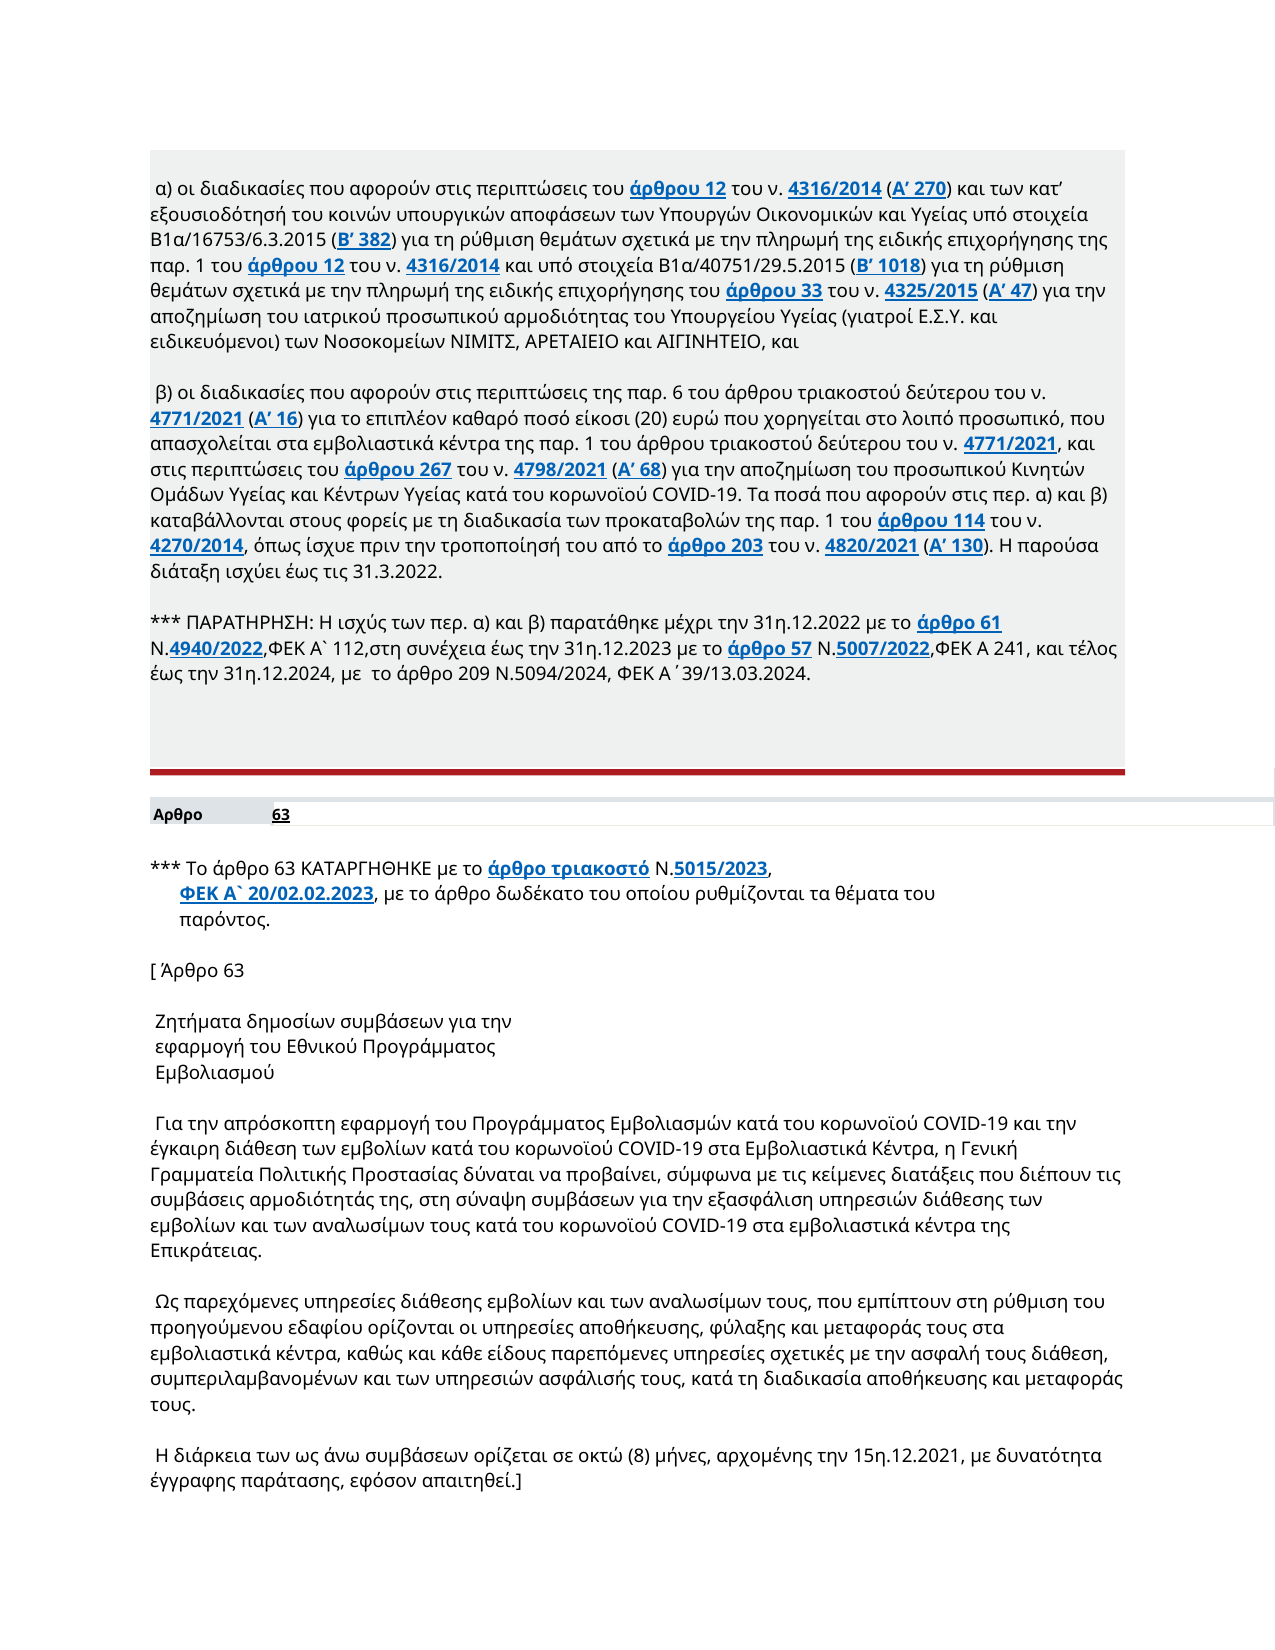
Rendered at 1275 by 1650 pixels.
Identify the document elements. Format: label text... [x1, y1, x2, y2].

text Για την απρόσκοπτη εφαρμογή του Προγράμματος Εμβολιασμών κατά του κορωνοϊού COVID-19 και την έγκαιρη διάθεση των εμβολίων κατά του κορωνοϊού COVID-19 στα Εμβολιαστικά Κέντρα, η Γενική Γραμματεία Πολιτικής Προστασίας δύναται να προβαίνει, σύμφωνα με τις κείμενες διατάξεις που διέπουν τις συμβάσεις αρμοδιότητάς της, στη σύναψη συμβάσεων για την εξασφάλιση υπηρεσιών διάθεσης των εμβολίων και των αναλωσίμων τους κατά του κορωνοϊού COVID-19 στα εμβολιαστικά κέντρα της Επικράτειας. [150, 1110, 1125, 1263]
text *** ΠΑΡΑΤΗΡΗΣΗ: Η ισχύς των περ. α) και β) παρατάθηκε μέχρι την 31η.12.2022 με το άρθρο 61 Ν.4940/2022,ΦΕΚ A` 112,στη συνέχεια έως την 31η.12.2023 με το άρθρο 57 Ν.5007/2022,ΦΕΚ Α 241, και τέλος έως την 31η.12.2024, με το άρθρο 209 Ν.5094/2024, ΦΕΚ Α΄39/13.03.2024. [150, 609, 1125, 686]
text Ζητήματα δημοσίων συμβάσεων για την [150, 1008, 1125, 1033]
text Η διάρκεια των ως άνω συμβάσεων ορίζεται σε οκτώ (8) μήνες, αρχομένης την 15η.12.2021, με δυνατότητα έγγραφης παράτασης, εφόσον απαιτηθεί.] [150, 1442, 1125, 1493]
text Ως παρεχόμενες υπηρεσίες διάθεσης εμβολίων και των αναλωσίμων τους, που εμπίπτουν στη ρύθμιση του προηγούμενου εδαφίου ορίζονται οι υπηρεσίες αποθήκευσης, φύλαξης και μεταφοράς τους στα εμβολιαστικά κέντρα, καθώς και κάθε είδους παρεπόμενες υπηρεσίες σχετικές με την ασφαλή τους διάθεση, συμπεριλαμβανομένων και των υπηρεσιών ασφάλισής τους, κατά τη διαδικασία αποθήκευσης και μεταφοράς τους. [150, 1289, 1125, 1416]
text [ Άρθρο 63 [150, 957, 1125, 982]
text *** Το άρθρο 63 ΚΑΤΑΡΓΗΘΗΚΕ με το άρθρο τριακοστό Ν.5015/2023, [150, 855, 1125, 880]
text ΦΕΚ Α` 20/02.02.2023, με το άρθρο δωδέκατο του οποίου ρυθμίζονται τα θέματα του [150, 880, 1125, 906]
text α) οι διαδικασίες που αφορούν στις περιπτώσεις του άρθρου 12 του ν. 4316/2014 (Α’ 270) και των κατ’ εξουσιοδότησή του κοινών υπουργικών αποφάσεων των Υπουργών Οικονομικών και Υγείας υπό στοιχεία Β1α/16753/6.3.2015 (Β’ 382) για τη ρύθμιση θεμάτων σχετικά με την πληρωμή της ειδικής επιχορήγησης της παρ. 1 του άρθρου 12 του ν. 4316/2014 και υπό στοιχεία Β1α/40751/29.5.2015 (Β’ 1018) για τη ρύθμιση θεμάτων σχετικά με την πληρωμή της ειδικής επιχορήγησης του άρθρου 33 του ν. 4325/2015 (Α’ 47) για την αποζημίωση του ιατρικού προσωπικού αρμοδιότητας του Υπουργείου Υγείας (γιατροί Ε.Σ.Υ. και ειδικευόμενοι) των Νοσοκομείων ΝΙΜΙΤΣ, ΑΡΕΤΑΙΕΙΟ και ΑΙΓΙΝΗΤΕΙΟ, και [150, 176, 1125, 354]
text εφαρμογή του Εθνικού Προγράμματος [150, 1033, 1125, 1059]
table_header [150, 768, 1274, 797]
table_cell 63 [274, 802, 1273, 824]
table_cell Αρθρο [150, 802, 270, 824]
text Εμβολιασμού [150, 1059, 1125, 1084]
text β) οι διαδικασίες που αφορούν στις περιπτώσεις της παρ. 6 του άρθρου τριακοστού δεύτερου του ν. 4771/2021 (Α’ 16) για το επιπλέον καθαρό ποσό είκοσι (20) ευρώ που χορηγείται στο λοιπό προσωπικό, που απασχολείται στα εμβολιαστικά κέντρα της παρ. 1 του άρθρου τριακοστού δεύτερου του ν. 4771/2021, και στις περιπτώσεις του άρθρου 267 του ν. 4798/2021 (Α’ 68) για την αποζημίωση του προσωπικού Κινητών Ομάδων Υγείας και Κέντρων Υγείας κατά του κορωνοϊού COVID-19. Τα ποσά που αφορούν στις περ. α) και β) καταβάλλονται στους φορείς με τη διαδικασία των προκαταβολών της παρ. 1 του άρθρου 114 του ν. 4270/2014, όπως ίσχυε πριν την τροποποίησή του από το άρθρο 203 του ν. 4820/2021 (Α’ 130). Η παρούσα διάταξη ισχύει έως τις 31.3.2022. [150, 380, 1125, 584]
text παρόντος. [150, 906, 1125, 931]
